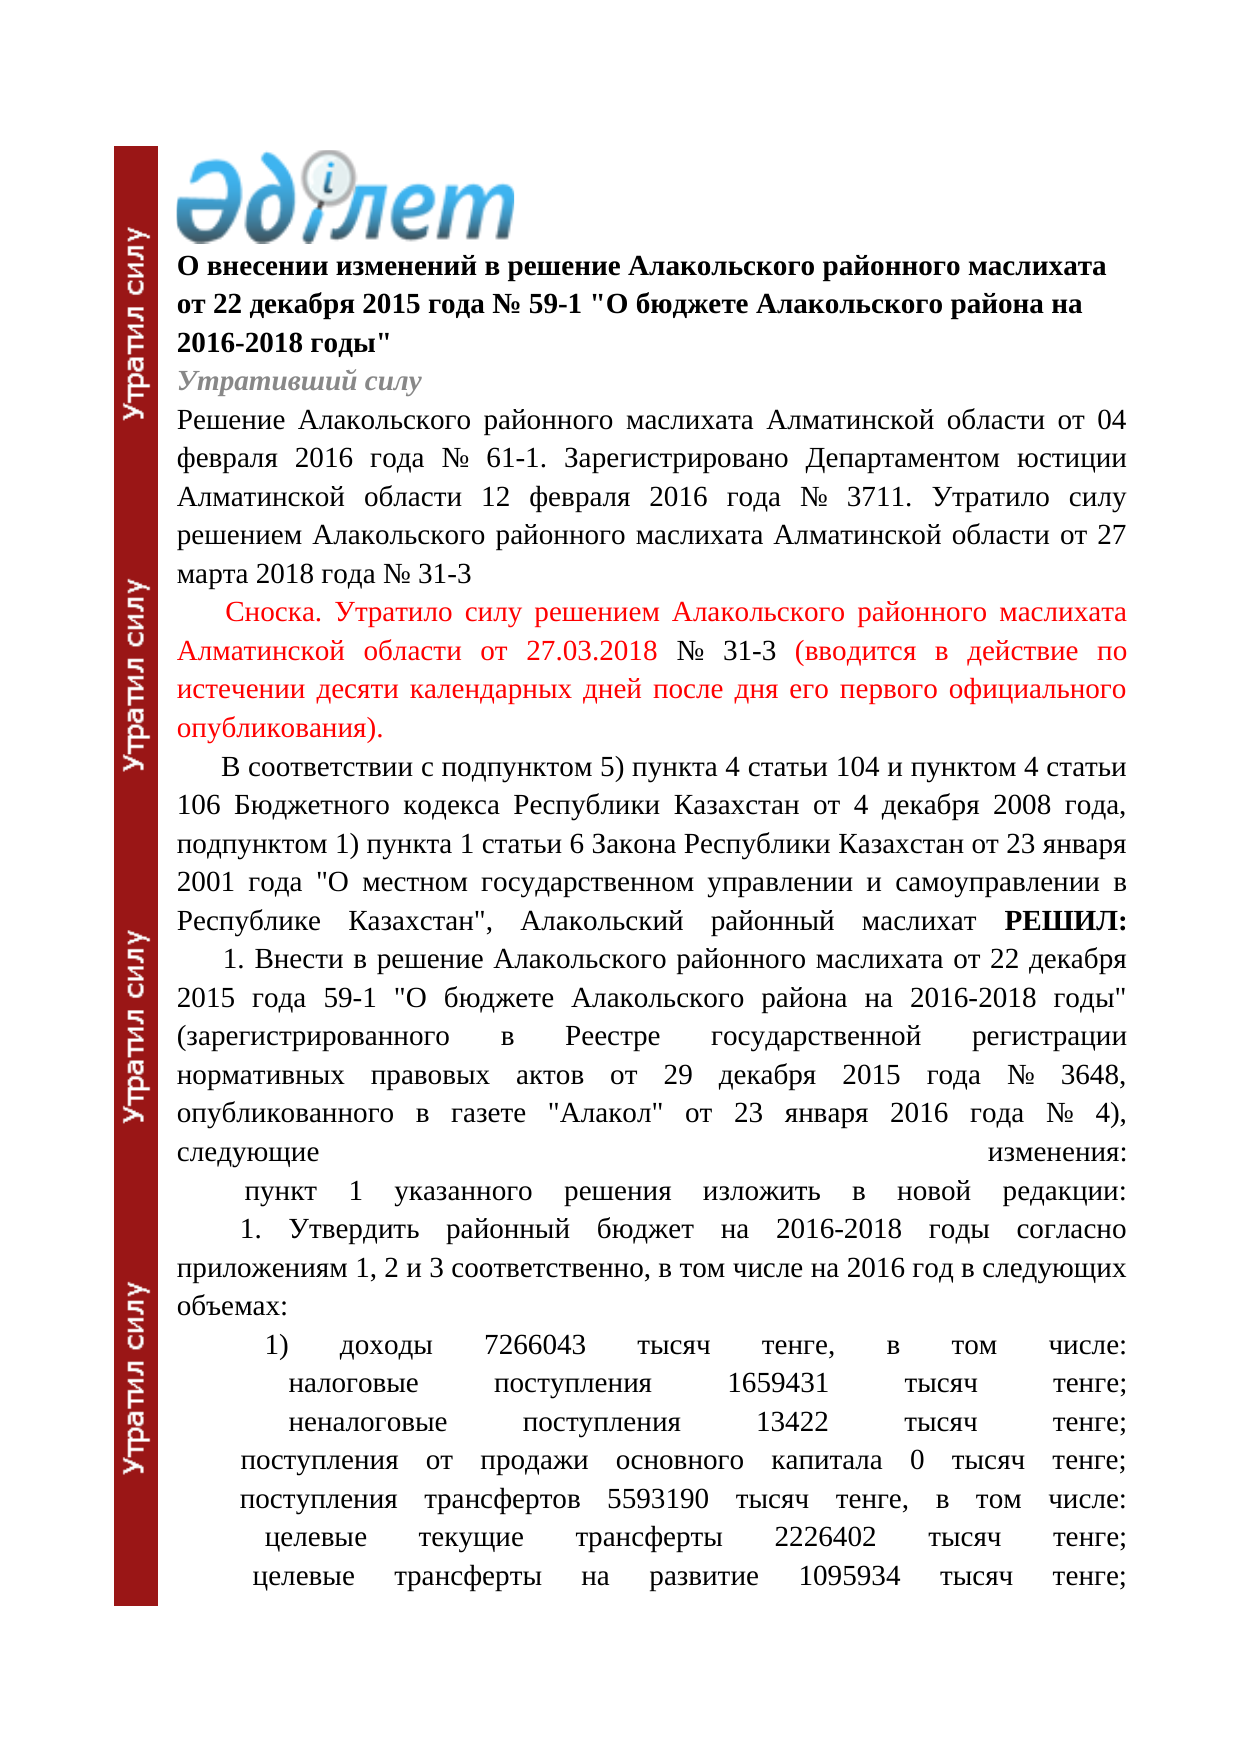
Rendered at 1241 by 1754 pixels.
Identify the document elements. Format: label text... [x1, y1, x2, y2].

picture [114, 146, 158, 248]
text Утративший силу [112, 363, 1128, 397]
picture [176, 150, 515, 244]
picture [114, 358, 158, 363]
text Решение Алакольского районного маслихата Алматинской области от 04 февраля 2016 года № 61-1. Зарегистрировано Департаментом юстиции Алматинской области 12 февраля 2016 года № 3711. Утратило силу решением Алакольского районного маслихата Алматинской области от 27 марта 2018 года № 31-3 [112, 402, 1128, 589]
picture [114, 397, 158, 402]
text О внесении изменений в решение Алакольского районного маслихата от 22 декабря 2015 года № 59-1 "О бюджете Алакольского района на 2016-2018 годы" [112, 248, 1128, 358]
picture [114, 1592, 158, 1606]
picture [114, 589, 158, 594]
